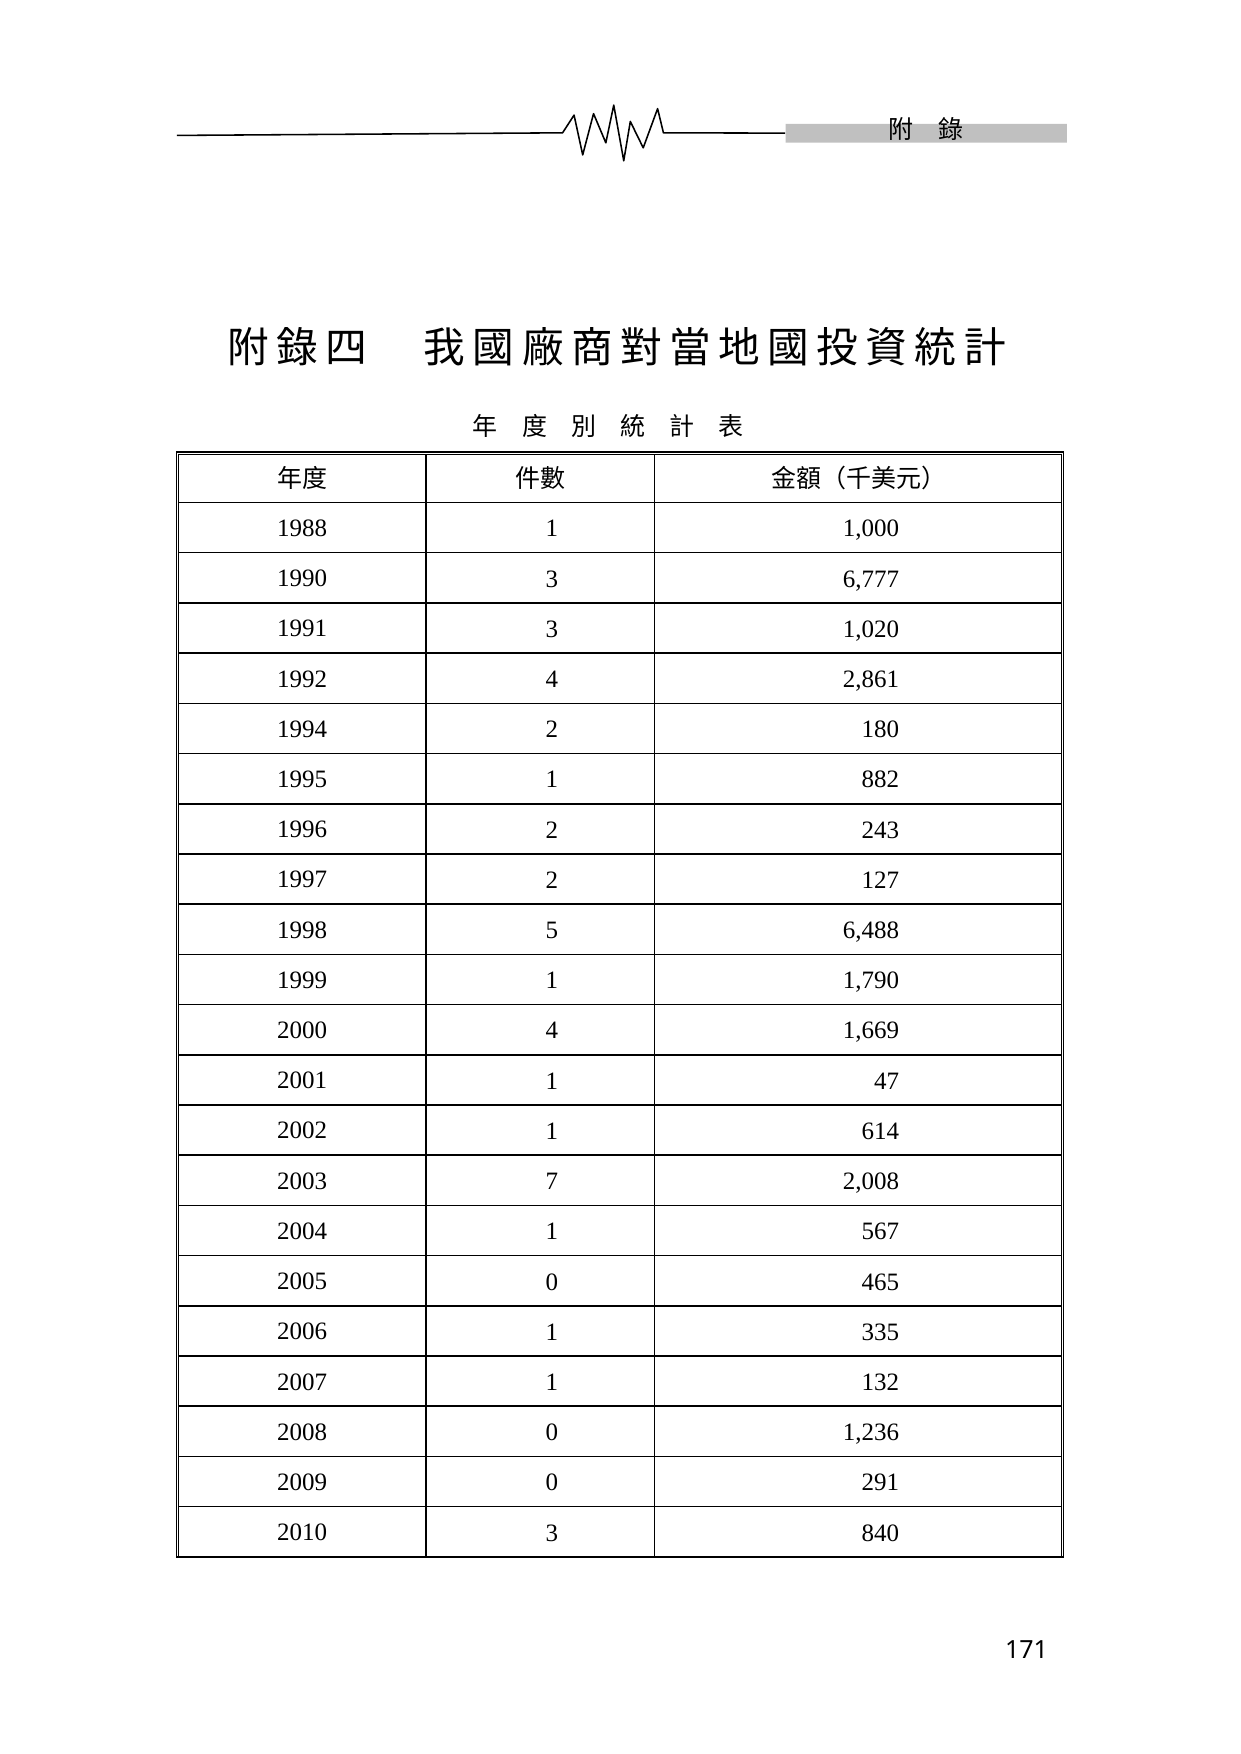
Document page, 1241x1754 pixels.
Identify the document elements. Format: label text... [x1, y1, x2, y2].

table_cell 6,488 [655, 905, 1061, 953]
table_cell 0 [427, 1457, 654, 1506]
table_cell 2,861 [655, 654, 1061, 702]
table_cell 567 [655, 1206, 1061, 1255]
table_cell 1998 [179, 905, 425, 953]
table_cell 2007 [179, 1357, 425, 1405]
table_cell 1 [427, 1307, 654, 1355]
table_cell 2005 [179, 1256, 425, 1305]
text 年度別統計表 [178, 398, 1063, 451]
text 附錄四 我國廠商對當地國投資統計 [178, 291, 1063, 398]
table_cell 2004 [179, 1206, 425, 1255]
table_cell 2006 [179, 1307, 425, 1355]
table_cell 2009 [179, 1457, 425, 1506]
table_cell 1994 [179, 704, 425, 753]
table_cell 2 [427, 855, 654, 903]
table_cell 3 [427, 553, 654, 602]
table_cell 1,790 [655, 955, 1061, 1004]
table_cell 5 [427, 905, 654, 953]
table_cell 1,236 [655, 1407, 1061, 1456]
table_cell 1991 [179, 604, 425, 652]
table_cell 1997 [179, 855, 425, 903]
table_cell 1999 [179, 955, 425, 1004]
table_cell 1990 [179, 553, 425, 602]
table_cell 1 [427, 503, 654, 552]
table_cell 47 [655, 1056, 1061, 1104]
table_cell 2 [427, 704, 654, 753]
table_cell 1988 [179, 503, 425, 552]
table_cell 335 [655, 1307, 1061, 1355]
table_cell 1,020 [655, 604, 1061, 652]
table_cell 3 [427, 604, 654, 652]
table_cell 1 [427, 1056, 654, 1104]
table_cell 614 [655, 1106, 1061, 1154]
table_cell 465 [655, 1256, 1061, 1305]
table_cell 3 [427, 1507, 654, 1556]
table_cell 1 [427, 1357, 654, 1405]
table_cell 1 [427, 754, 654, 803]
table_cell 0 [427, 1256, 654, 1305]
table_cell 2001 [179, 1056, 425, 1104]
table_cell 0 [427, 1407, 654, 1456]
table_cell 7 [427, 1156, 654, 1204]
table_cell 1995 [179, 754, 425, 803]
table_cell 127 [655, 855, 1061, 903]
table_cell 2002 [179, 1106, 425, 1154]
table_cell 1 [427, 1106, 654, 1154]
table_header 年度 [179, 455, 425, 502]
table_cell 243 [655, 805, 1061, 853]
table_cell 1992 [179, 654, 425, 702]
table_cell 132 [655, 1357, 1061, 1405]
table_cell 1,000 [655, 503, 1061, 552]
table_cell 2 [427, 805, 654, 853]
table_cell 1996 [179, 805, 425, 853]
table_cell 6,777 [655, 553, 1061, 602]
table_header 金額（千美元） [655, 455, 1061, 502]
table_cell 882 [655, 754, 1061, 803]
table_cell 2008 [179, 1407, 425, 1456]
table_cell 1 [427, 955, 654, 1004]
table_cell 2000 [179, 1005, 425, 1054]
table_cell 291 [655, 1457, 1061, 1506]
table_cell 2003 [179, 1156, 425, 1204]
table_cell 4 [427, 1005, 654, 1054]
table_cell 840 [655, 1507, 1061, 1556]
table_header 件數 [427, 455, 654, 502]
table_cell 2010 [179, 1507, 425, 1556]
table_cell 180 [655, 704, 1061, 753]
table_cell 1,669 [655, 1005, 1061, 1054]
table_cell 1 [427, 1206, 654, 1255]
table_cell 4 [427, 654, 654, 702]
table_cell 2,008 [655, 1156, 1061, 1204]
